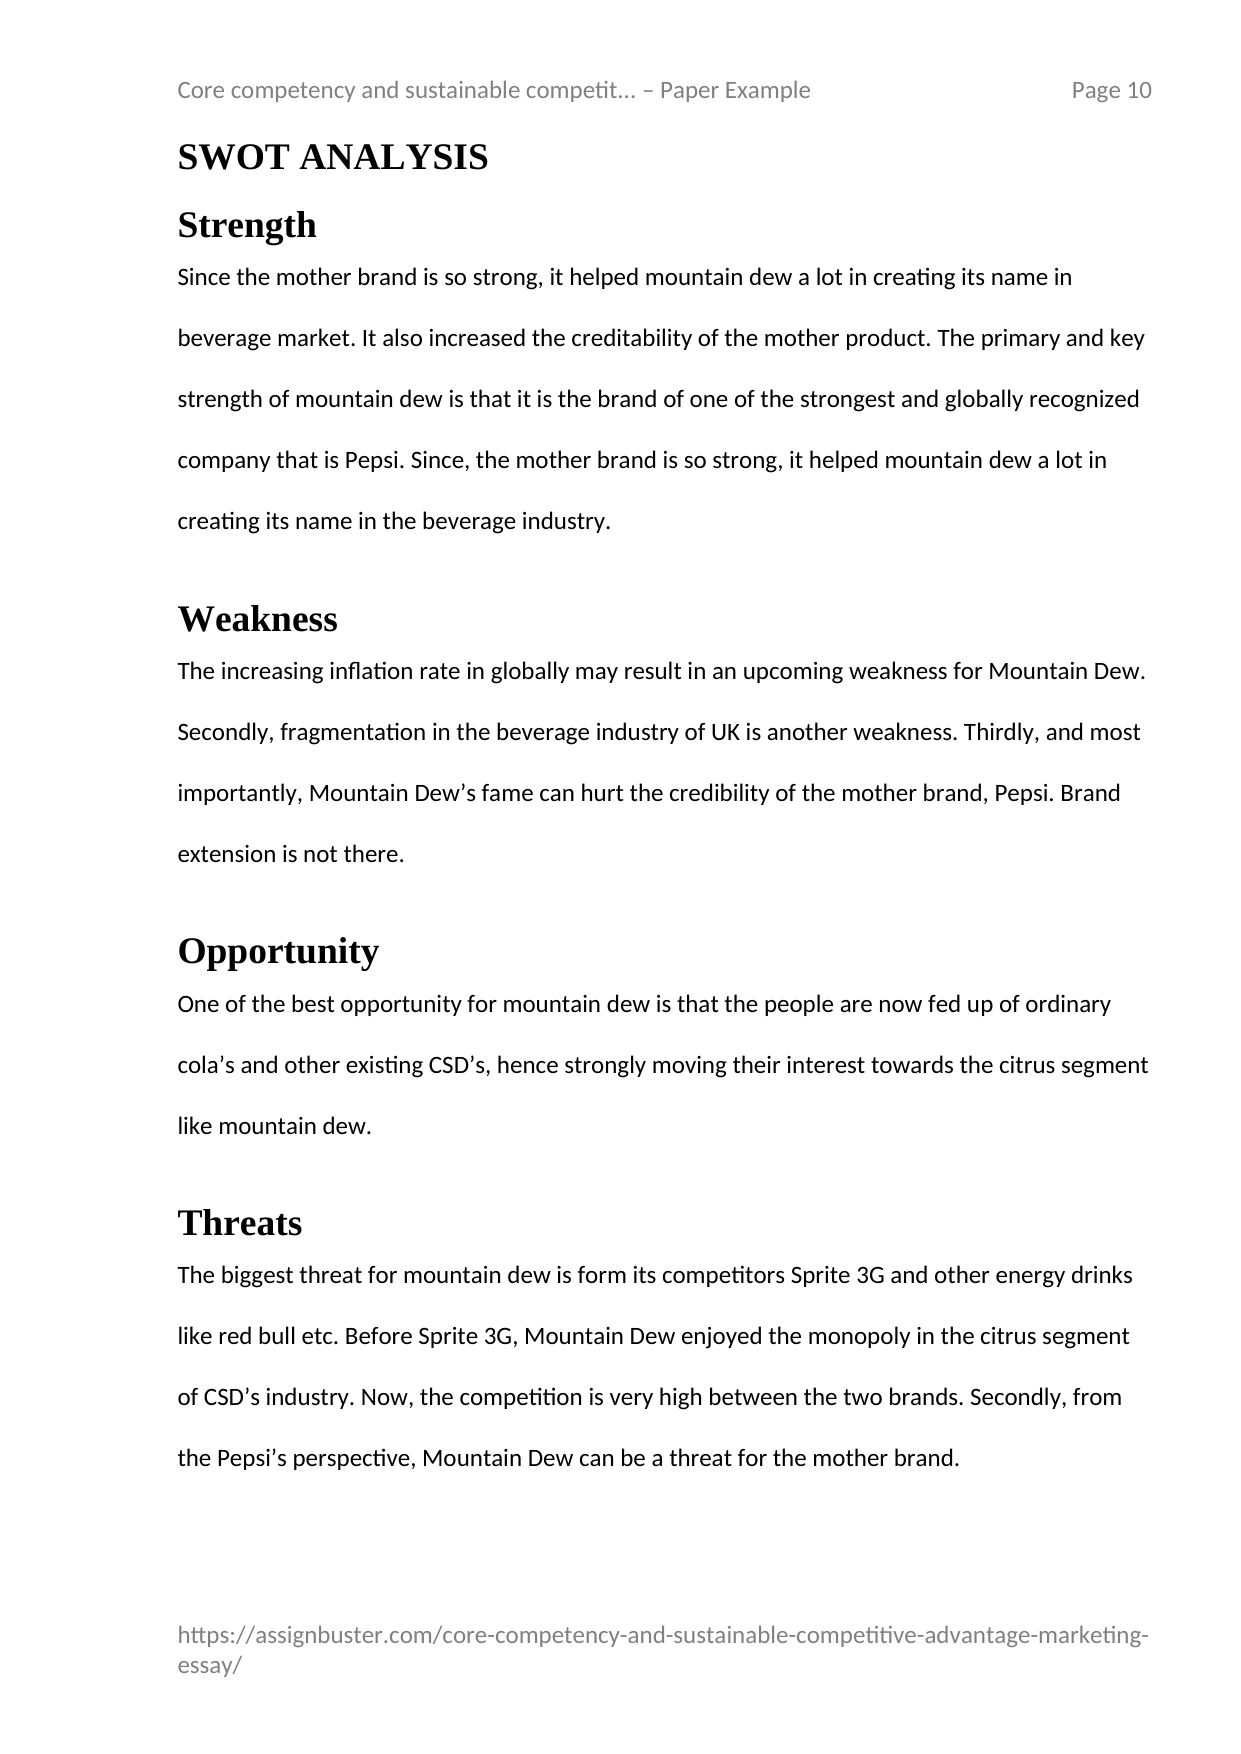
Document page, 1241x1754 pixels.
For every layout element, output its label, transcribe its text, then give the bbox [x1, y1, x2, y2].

subtitle Weakness [177, 596, 1152, 639]
text The biggest threat for mountain dew is form its competitors Sprite 3G and other energy drinks like red bull etc. Before Sprite 3G, Mountain Dew enjoyed the monopoly in the citrus segment of CSD’s industry. Now, the competition is very high between the two brands. Secondly, from the Pepsi’s perspective, Mountain Dew can be a threat for the mother brand. [177, 1259, 1152, 1473]
subtitle Strength [177, 202, 1152, 245]
subtitle Opportunity [177, 929, 1152, 972]
text The increasing inflation rate in globally may result in an upcoming weakness for Mountain Dew. Secondly, fragmentation in the beverage industry of UK is another weakness. Thirdly, and most importantly, Mountain Dew’s fame can hurt the credibility of the mother brand, Pepsi. Brand extension is not there. [177, 655, 1152, 869]
text Since the mother brand is so strong, it helped mountain dew a lot in creating its name in beverage market. It also increased the creditability of the mother product. The primary and key strength of mountain dew is that it is the brand of one of the strongest and globally recognized company that is Pepsi. Since, the mother brand is so strong, it helped mountain dew a lot in creating its name in the beverage industry. [177, 261, 1152, 536]
text One of the best opportunity for mountain dew is that the people are now fed up of ordinary cola’s and other existing CSD’s, hence strongly moving their interest towards the citrus segment like mountain dew. [177, 988, 1152, 1140]
subtitle Threats [177, 1200, 1152, 1243]
subtitle SWOT ANALYSIS [177, 135, 1152, 178]
